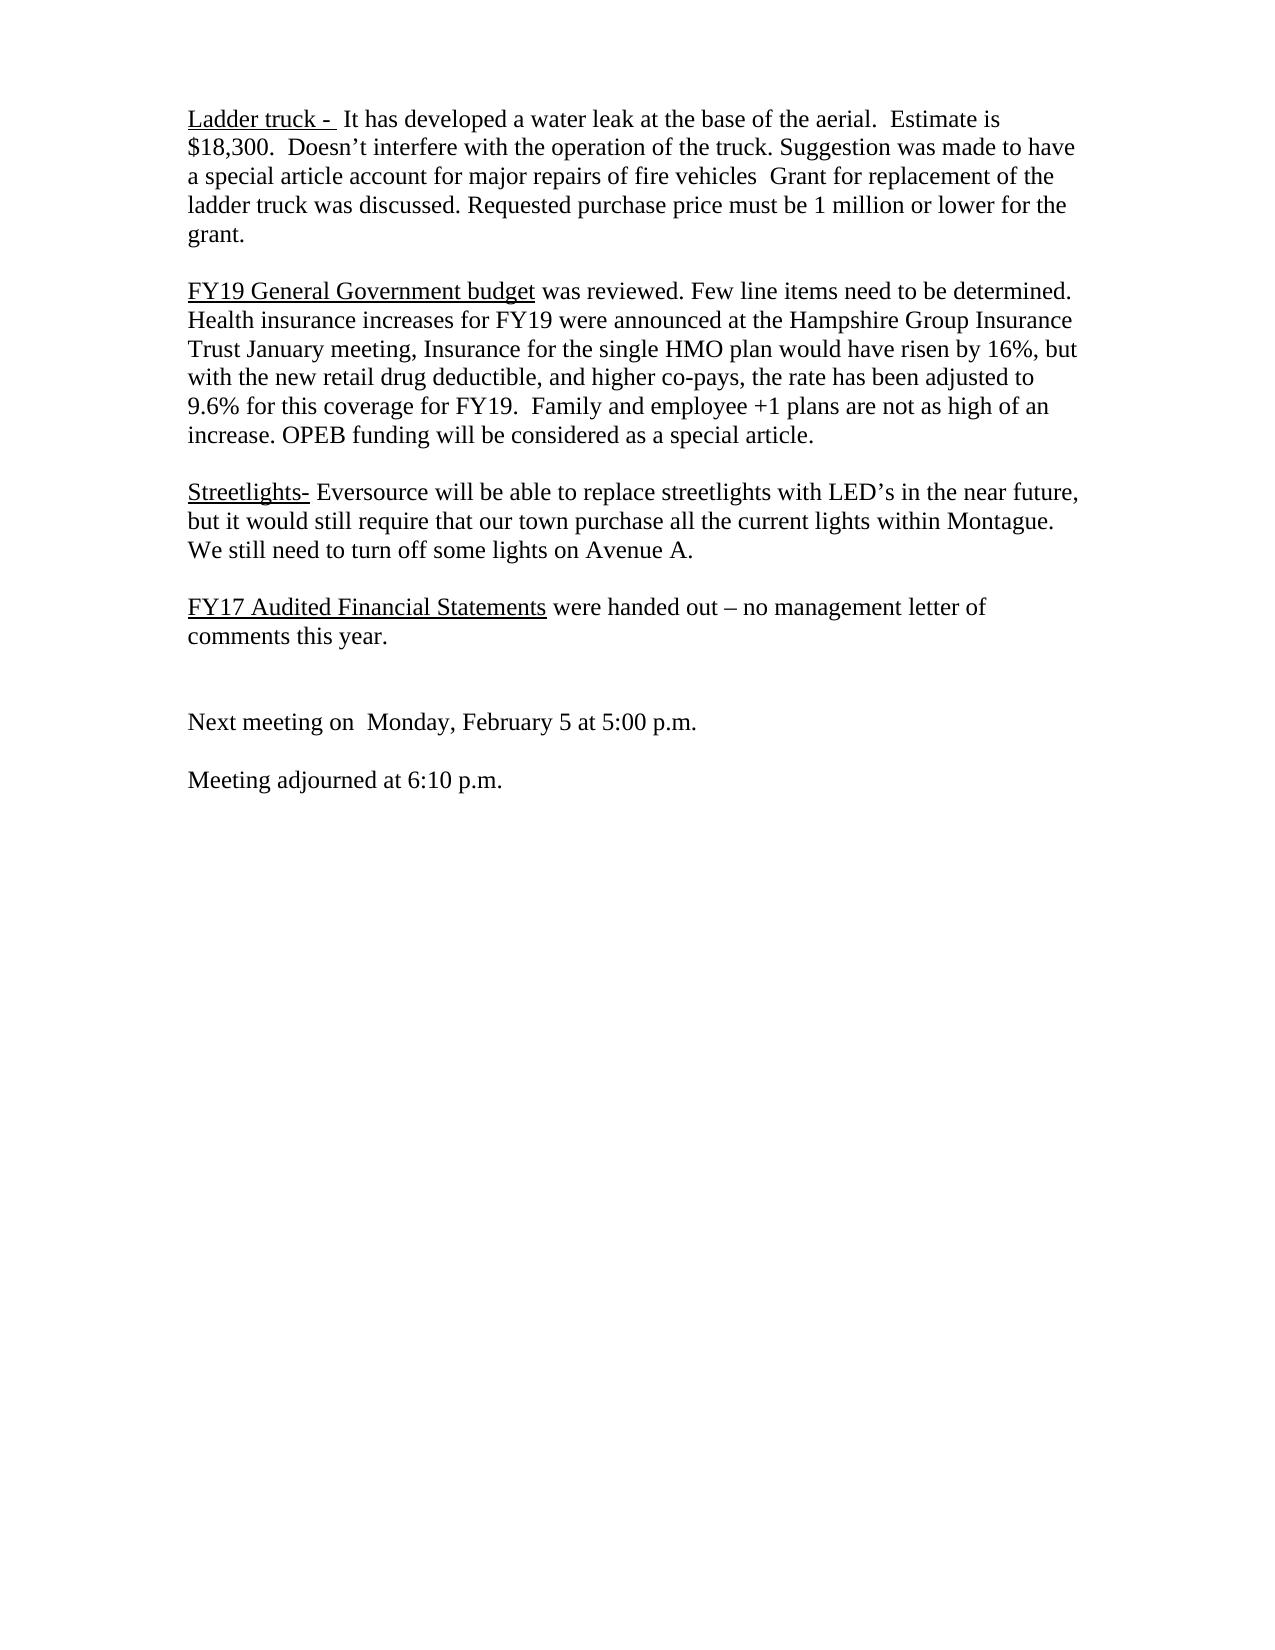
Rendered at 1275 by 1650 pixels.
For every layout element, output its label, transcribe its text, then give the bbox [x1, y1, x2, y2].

text Next meeting on Monday, February 5 at 5:00 p.m. [187, 707, 1087, 736]
text Ladder truck - It has developed a water leak at the base of the aerial. Estimate is $18,300. Doesn’t interfere with the operation of the truck. Suggestion was made to have a special article account for major repairs of fire vehicles Grant for replacement of the ladder truck was discussed. Requested purchase price must be 1 million or lower for the grant. [187, 104, 1087, 247]
text Meeting adjourned at 6:10 p.m. [187, 765, 1087, 794]
text We still need to turn off some lights on Avenue A. [187, 535, 1087, 564]
text Health insurance increases for FY19 were announced at the Hampshire Group Insurance Trust January meeting, Insurance for the single HMO plan would have risen by 16%, but with the new retail drug deductible, and higher co-pays, the rate has been adjusted to 9.6% for this coverage for FY19. Family and employee +1 plans are not as high of an increase. OPEB funding will be considered as a special article. [187, 305, 1087, 449]
text Streetlights- Eversource will be able to replace streetlights with LED’s in the near future, but it would still require that our town purchase all the current lights within Montague. [187, 477, 1087, 535]
text FY19 General Government budget was reviewed. Few line items need to be determined. [187, 276, 1087, 305]
text FY17 Audited Financial Statements were handed out – no management letter of comments this year. [187, 592, 1087, 650]
